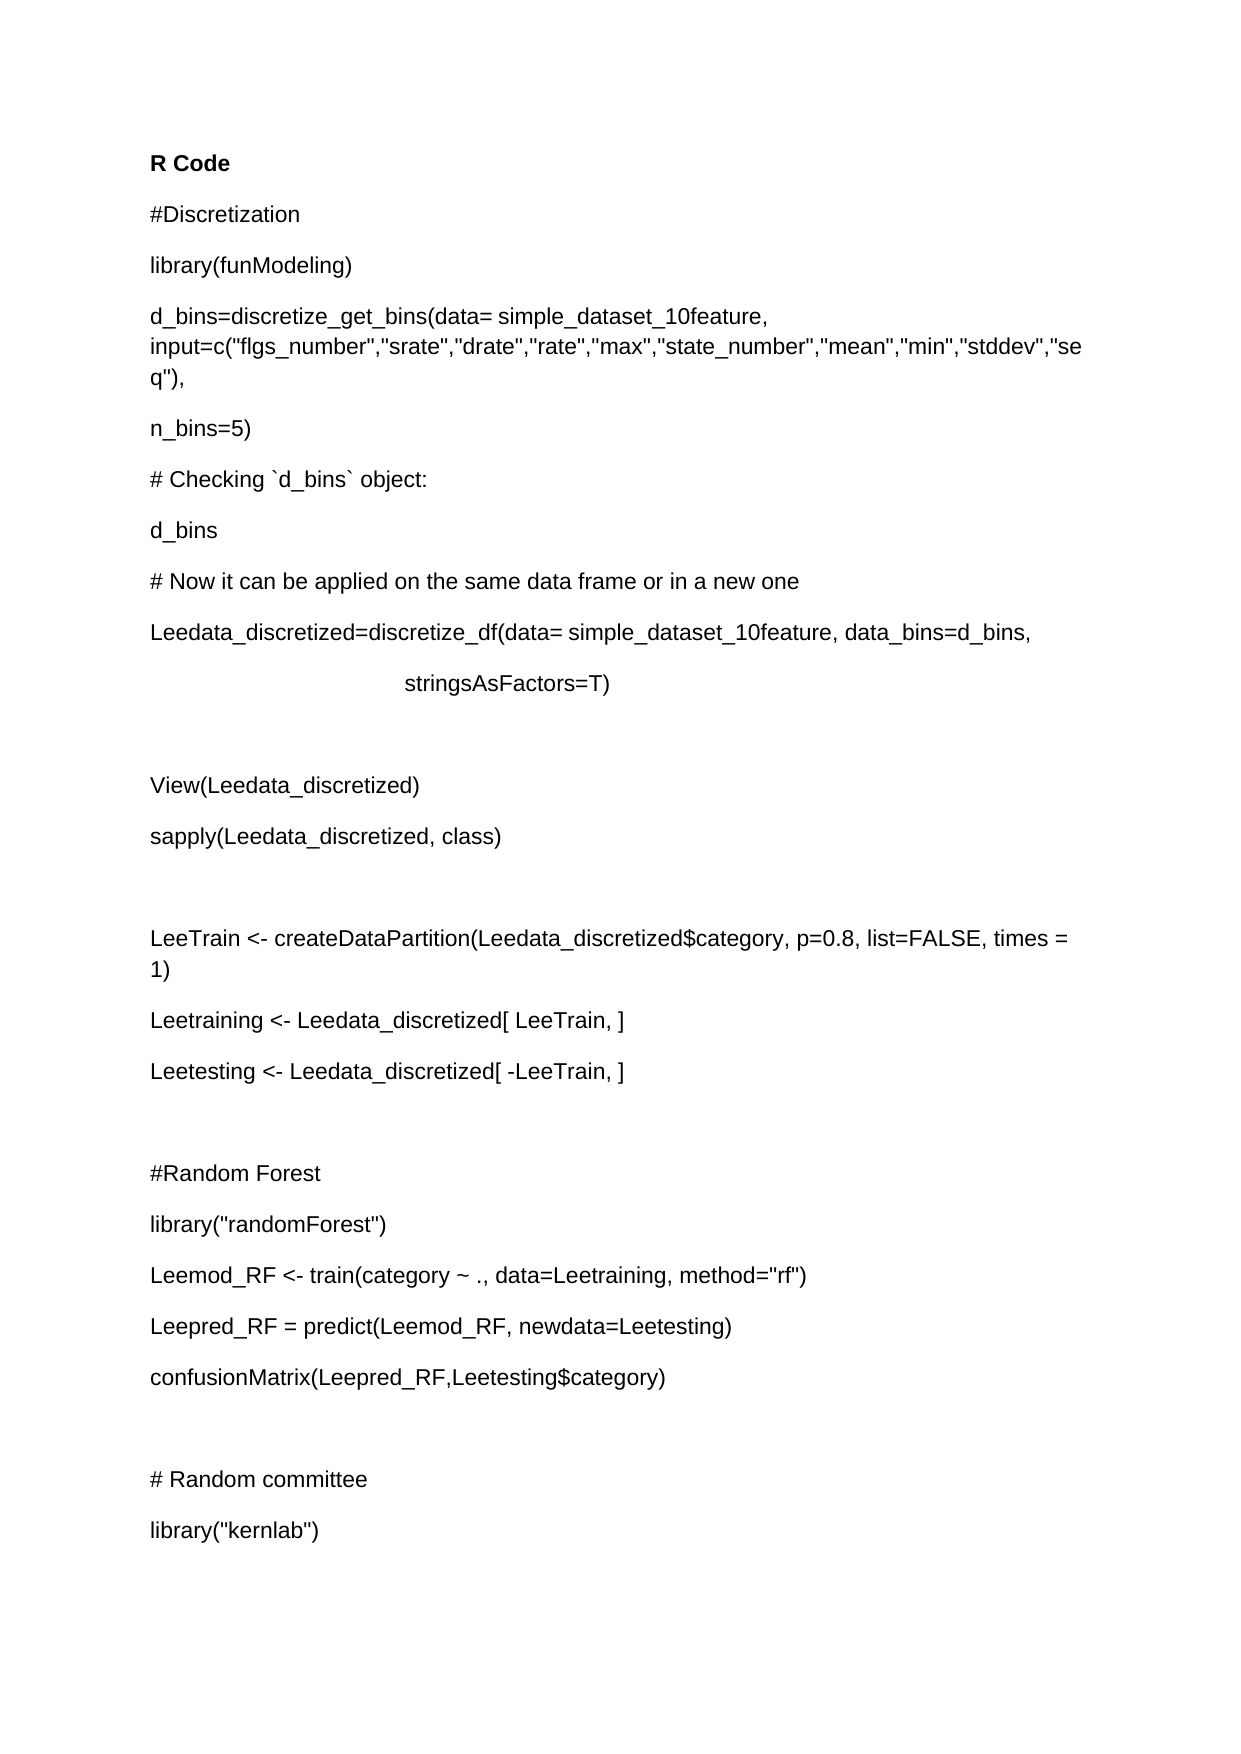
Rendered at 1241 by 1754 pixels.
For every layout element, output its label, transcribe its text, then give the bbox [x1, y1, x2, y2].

text Leetraining <- Leedata_discretized[ LeeTrain, ] [150, 1007, 1090, 1033]
text # Now it can be applied on the same data frame or in a new one [150, 568, 1090, 594]
text stringsAsFactors=T) [150, 670, 1090, 696]
text R Code [150, 150, 1090, 176]
text LeeTrain <- createDataPartition(Leedata_discretized$category, p=0.8, list=FALSE, times = 1) [150, 925, 1090, 982]
text #Random Forest [150, 1160, 1090, 1186]
text sapply(Leedata_discretized, class) [150, 823, 1090, 849]
text Leedata_discretized=discretize_df(data= simple_dataset_10feature, data_bins=d_bins, [150, 619, 1090, 645]
text d_bins=discretize_get_bins(data= simple_dataset_10feature, input=c("flgs_number","srate","drate","rate","max","state_number","mean","min","stddev","seq"), [150, 303, 1090, 390]
text library(funModeling) [150, 252, 1090, 278]
text confusionMatrix(Leepred_RF,Leetesting$category) [150, 1364, 1090, 1390]
text d_bins [150, 517, 1090, 543]
text # Random committee [150, 1466, 1090, 1492]
text library("randomForest") [150, 1211, 1090, 1237]
text Leepred_RF = predict(Leemod_RF, newdata=Leetesting) [150, 1313, 1090, 1339]
text #Discretization [150, 201, 1090, 227]
text View(Leedata_discretized) [150, 772, 1090, 798]
text Leemod_RF <- train(category ~ ., data=Leetraining, method="rf") [150, 1262, 1090, 1288]
text # Checking `d_bins` object: [150, 466, 1090, 492]
text Leetesting <- Leedata_discretized[ -LeeTrain, ] [150, 1058, 1090, 1084]
text library("kernlab") [150, 1517, 1090, 1543]
text n_bins=5) [150, 414, 1090, 441]
